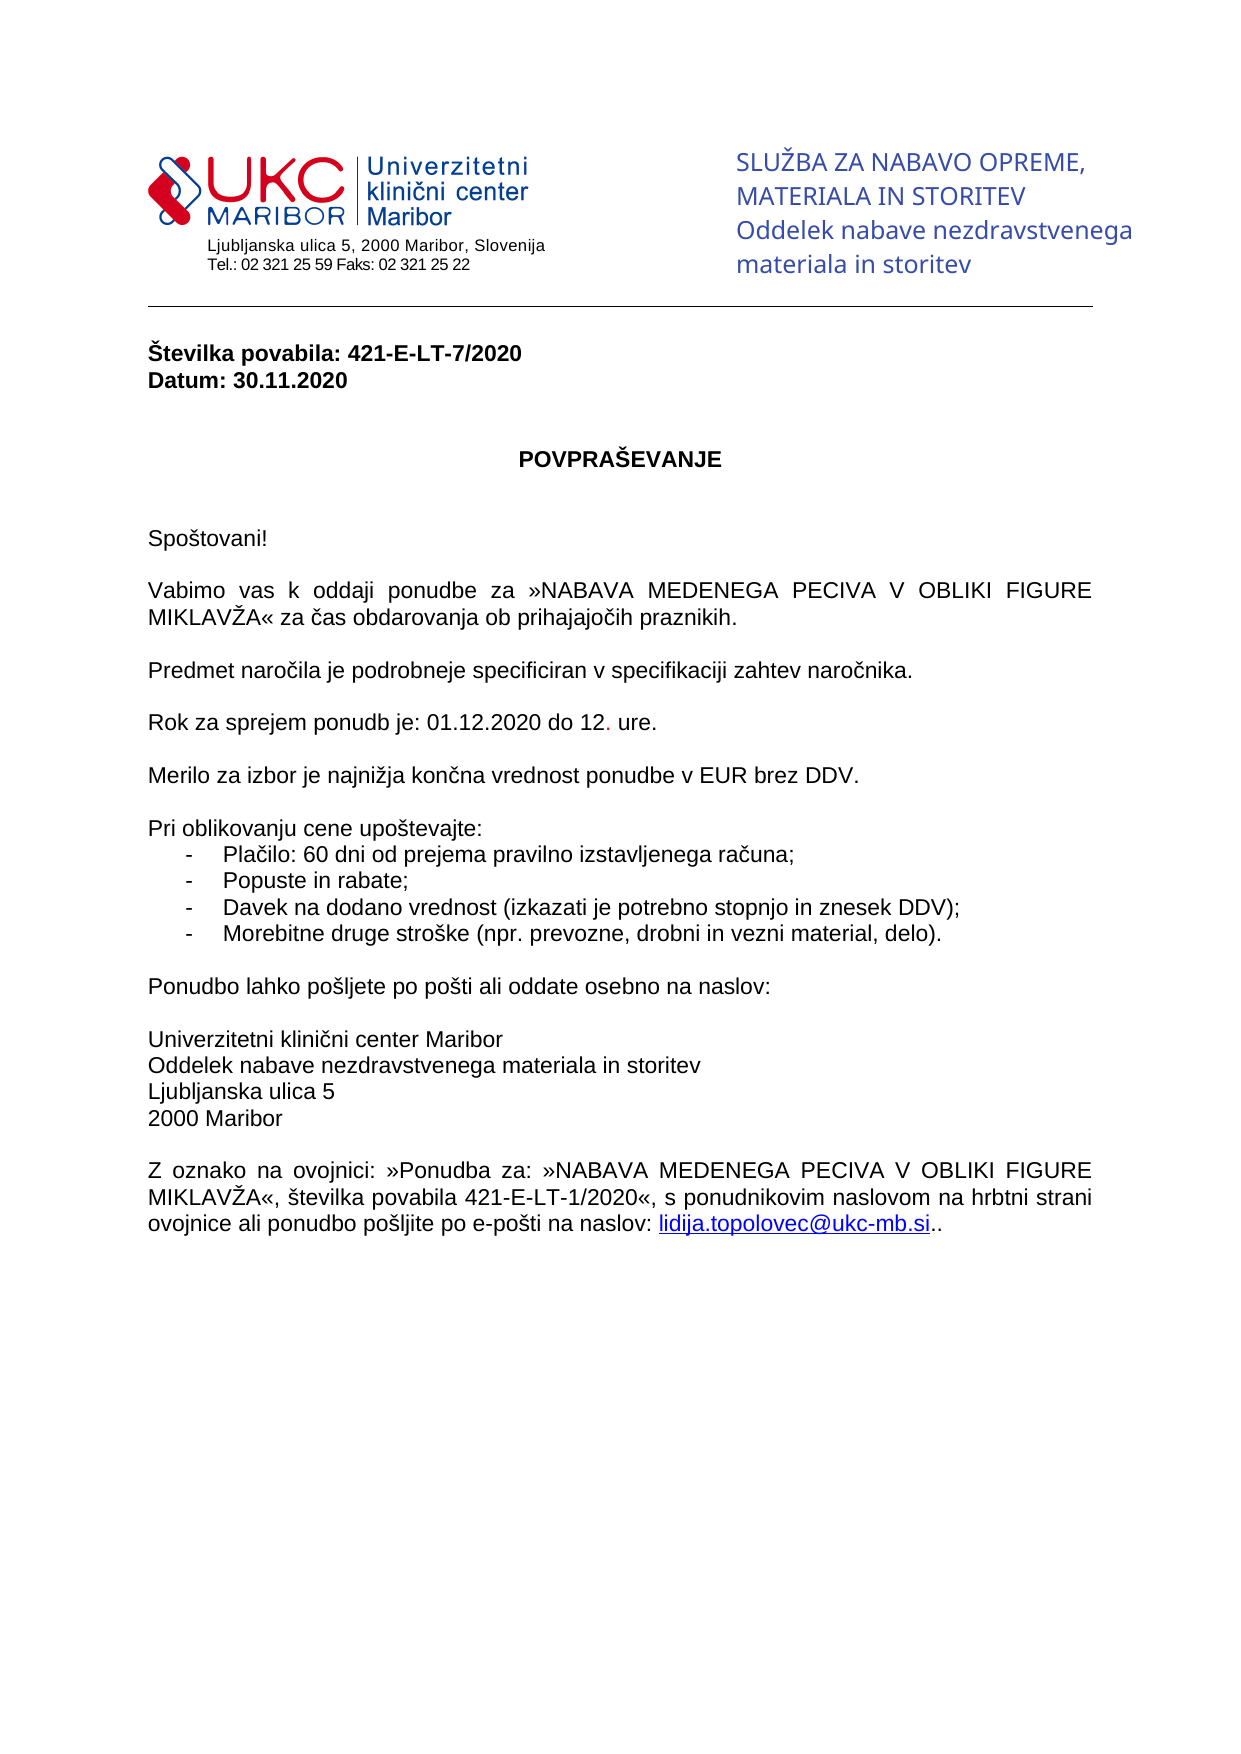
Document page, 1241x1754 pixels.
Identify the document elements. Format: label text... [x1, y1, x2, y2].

list Plačilo: 60 dni od prejema pravilno izstavljenega računa; [185, 841, 1093, 867]
text 2000 Maribor [148, 1104, 1093, 1131]
text Vabimo vas k oddaji ponudbe za »NABAVA MEDENEGA PECIVA V OBLIKI FIGURE MIKLAVŽA« za čas obdarovanja ob prihajajočih praznikih. [148, 577, 1093, 630]
text Pri oblikovanju cene upoštevajte: [148, 815, 1093, 841]
text Številka povabila: 421-E-LT-7/2020 [148, 340, 1093, 367]
list Morebitne druge stroške (npr. prevozne, drobni in vezni material, delo). [185, 920, 1093, 946]
text POVPRAŠEVANJE [148, 446, 1093, 472]
text Predmet naročila je podrobneje specificiran v specifikaciji zahtev naročnika. [148, 657, 1093, 683]
text Datum: 30.11.2020 [148, 367, 1093, 393]
text Ljubljanska ulica 5 [148, 1078, 1093, 1104]
text Z oznako na ovojnici: »Ponudba za: »NABAVA MEDENEGA PECIVA V OBLIKI FIGURE MIKLAVŽA«, številka povabila 421-E-LT-1/2020«, s ponudnikovim naslovom na hrbtni strani ovojnice ali ponudbo pošljite po e-pošti na naslov: lidija.topolovec@ukc-mb.si.. [148, 1157, 1093, 1236]
text Oddelek nabave nezdravstvenega materiala in storitev [148, 1052, 1093, 1078]
text Rok za sprejem ponudb je: 01.12.2020 do 12. ure. [148, 709, 1093, 736]
text Spoštovani! [148, 525, 1093, 551]
list Davek na dodano vrednost (izkazati je potrebno stopnjo in znesek DDV); [185, 894, 1093, 920]
picture [147, 155, 530, 230]
text Merilo za izbor je najnižja končna vrednost ponudbe v EUR brez DDV. [148, 762, 1093, 788]
text Ponudbo lahko pošljete po pošti ali oddate osebno na naslov: [148, 973, 1093, 999]
list Popuste in rabate; [185, 867, 1093, 894]
text Univerzitetni klinični center Maribor [148, 1026, 1093, 1052]
